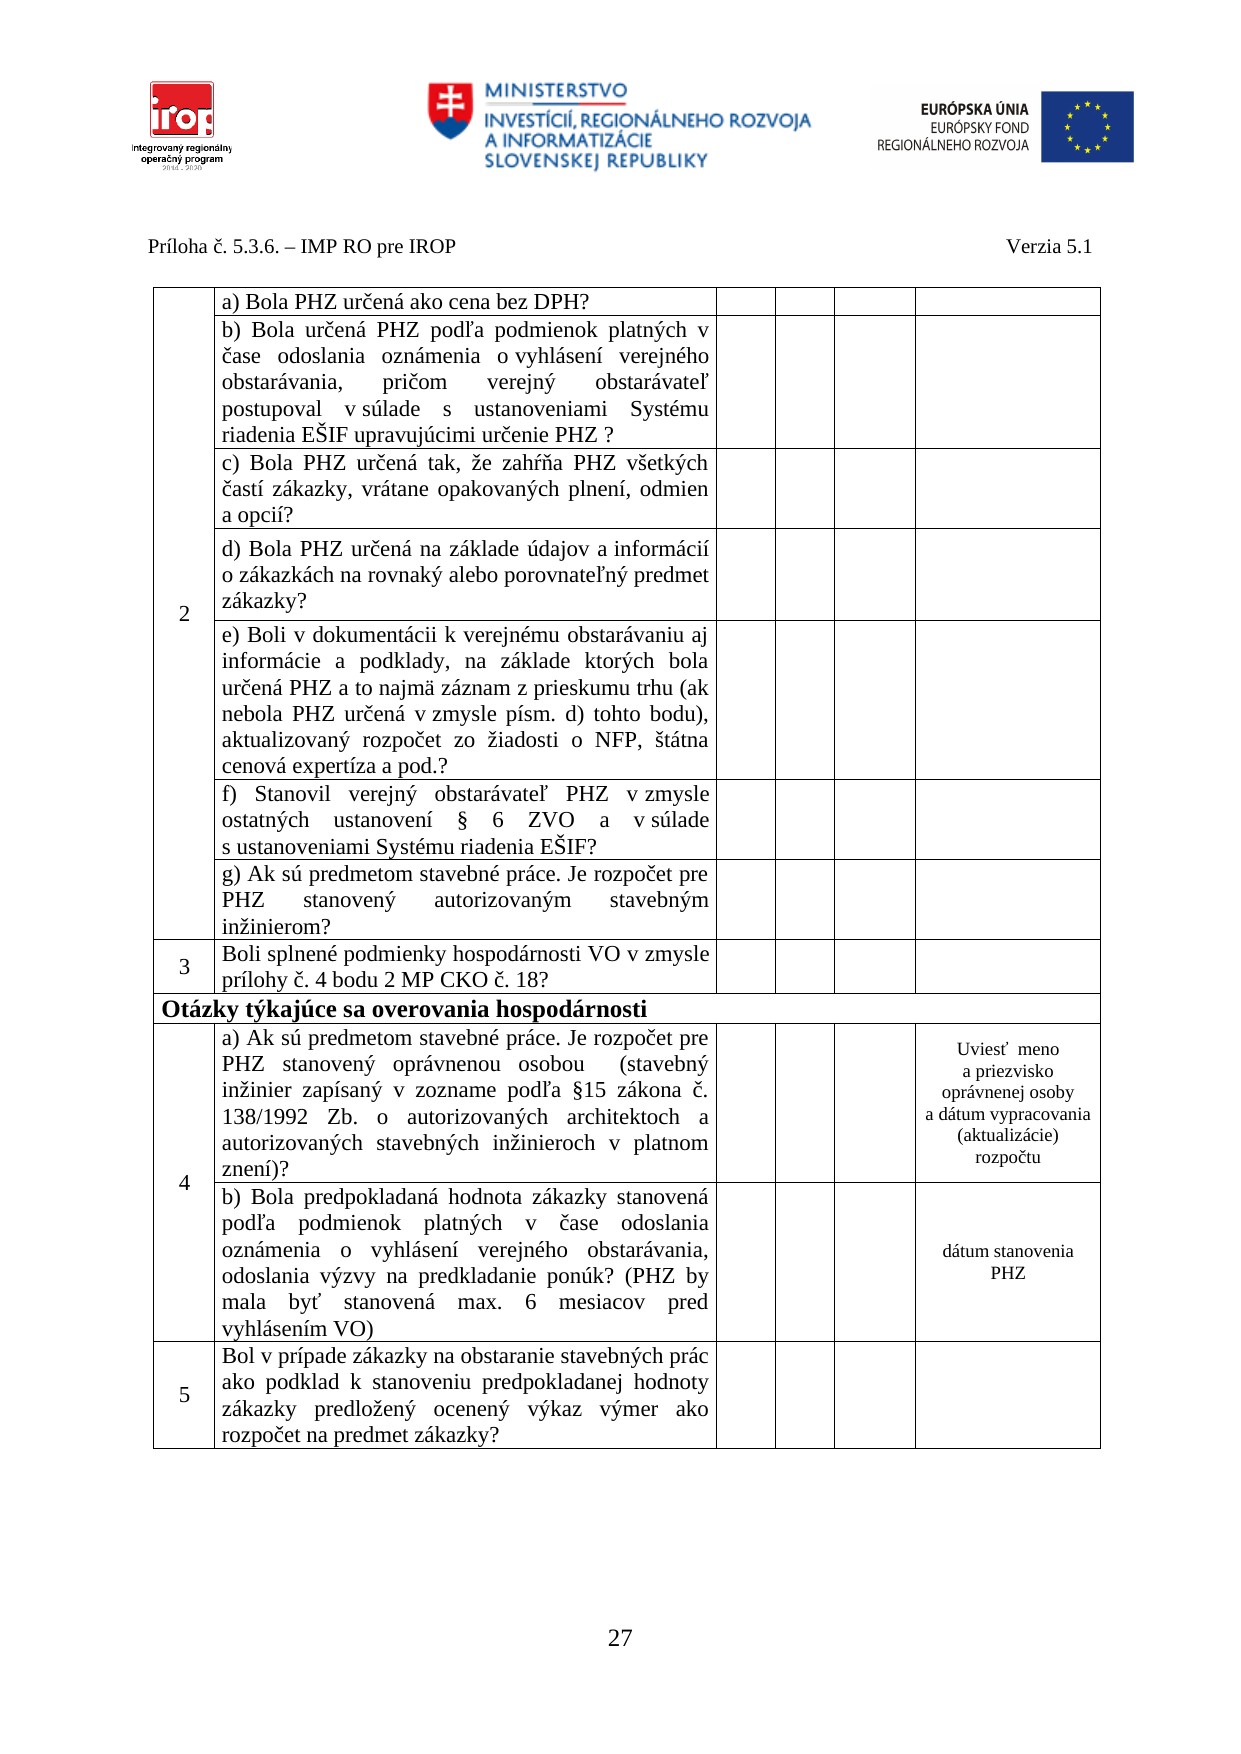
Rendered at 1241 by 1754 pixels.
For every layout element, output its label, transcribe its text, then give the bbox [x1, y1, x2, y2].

table_cell Otázky týkajúce sa overovania hospodárnosti [154, 994, 1100, 1023]
table_cell [916, 288, 1100, 315]
table_cell [916, 449, 1100, 528]
table_cell b) Bola predpokladaná hodnota zákazky stanovená podľa podmienok platných v čase odoslania oznámenia o vyhlásení verejného obstarávania, odoslania výzvy na predkladanie ponúk? (PHZ by mala byť stanovená max. 6 mesiacov pred vyhlásením VO) [215, 1183, 716, 1341]
table_cell [717, 621, 775, 779]
table_cell [776, 1183, 834, 1341]
table_cell [835, 1342, 915, 1447]
table_cell [717, 288, 775, 315]
table_cell c) Bola PHZ určená tak, že zahŕňa PHZ všetkých častí zákazky, vrátane opakovaných plnení, odmien a opcií? [215, 449, 716, 528]
table_cell g) Ak sú predmetom stavebné práce. Je rozpočet pre PHZ stanovený autorizovaným stavebným inžinierom? [215, 860, 716, 939]
table_cell [776, 780, 834, 859]
table_cell [916, 529, 1100, 620]
table_cell Uviesť meno a priezvisko oprávnenej osoby a dátum vypracovania (aktualizácie) rozpočtu [916, 1024, 1100, 1182]
table_cell [835, 621, 915, 779]
table_cell [717, 316, 775, 447]
table_cell f) Stanovil verejný obstarávateľ PHZ v zmysle ostatných ustanovení § 6 ZVO a v súlade s ustanoveniami Systému riadenia EŠIF? [215, 780, 716, 859]
table_cell [776, 449, 834, 528]
table_cell [916, 940, 1100, 993]
table_cell [835, 1024, 915, 1182]
picture [131, 81, 232, 169]
table_cell [717, 860, 775, 939]
table_cell [717, 529, 775, 620]
table_cell [717, 940, 775, 993]
table_cell 2 [154, 288, 214, 939]
table_cell Boli splnené podmienky hospodárnosti VO v zmysle prílohy č. 4 bodu 2 MP CKO č. 18? [215, 940, 716, 993]
table_cell [776, 316, 834, 447]
table_cell [835, 940, 915, 993]
table_cell a) Ak sú predmetom stavebné práce. Je rozpočet pre PHZ stanovený oprávnenou osobou (stavebný inžinier zapísaný v zozname podľa §15 zákona č. 138/1992 Zb. o autorizovaných architektoch a autorizovaných stavebných inžinieroch v platnom znení)? [215, 1024, 716, 1182]
table_cell [835, 860, 915, 939]
table_cell [835, 316, 915, 447]
table_cell [916, 316, 1100, 447]
table_cell [916, 780, 1100, 859]
table_cell [835, 288, 915, 315]
table_cell [776, 1024, 834, 1182]
table_cell 4 [154, 1024, 214, 1341]
table_cell d) Bola PHZ určená na základe údajov a informácií o zákazkách na rovnaký alebo porovnateľný predmet zákazky? [215, 529, 716, 620]
picture [423, 73, 817, 177]
table_cell [776, 288, 834, 315]
table_cell [776, 940, 834, 993]
table_cell [835, 1183, 915, 1341]
table_cell 5 [154, 1342, 214, 1447]
picture [870, 84, 1136, 169]
table_cell [717, 1342, 775, 1447]
table_cell [776, 1342, 834, 1447]
table_cell [717, 1183, 775, 1341]
table_cell a) Bola PHZ určená ako cena bez DPH? [215, 288, 716, 315]
table_cell [835, 529, 915, 620]
table_cell [916, 621, 1100, 779]
table_cell [916, 1342, 1100, 1447]
table_cell b) Bola určená PHZ podľa podmienok platných v čase odoslania oznámenia o vyhlásení verejného obstarávania, pričom verejný obstarávateľ postupoval v súlade s ustanoveniami Systému riadenia EŠIF upravujúcimi určenie PHZ ? [215, 316, 716, 447]
table_cell Bol v prípade zákazky na obstaranie stavebných prác ako podklad k stanoveniu predpokladanej hodnoty zákazky predložený ocenený výkaz výmer ako rozpočet na predmet zákazky? [215, 1342, 716, 1447]
table_cell dátum stanovenia PHZ [916, 1183, 1100, 1341]
table_cell [916, 860, 1100, 939]
table_cell [717, 780, 775, 859]
table_cell [776, 860, 834, 939]
table_cell e) Boli v dokumentácii k verejnému obstarávaniu aj informácie a podklady, na základe ktorých bola určená PHZ a to najmä záznam z prieskumu trhu (ak nebola PHZ určená v zmysle písm. d) tohto bodu), aktualizovaný rozpočet zo žiadosti o NFP, štátna cenová expertíza a pod.? [215, 621, 716, 779]
table_cell [776, 529, 834, 620]
table_cell [717, 449, 775, 528]
table_cell [835, 449, 915, 528]
table_cell [835, 780, 915, 859]
table_cell [776, 621, 834, 779]
table_cell 3 [154, 940, 214, 993]
table_cell [717, 1024, 775, 1182]
